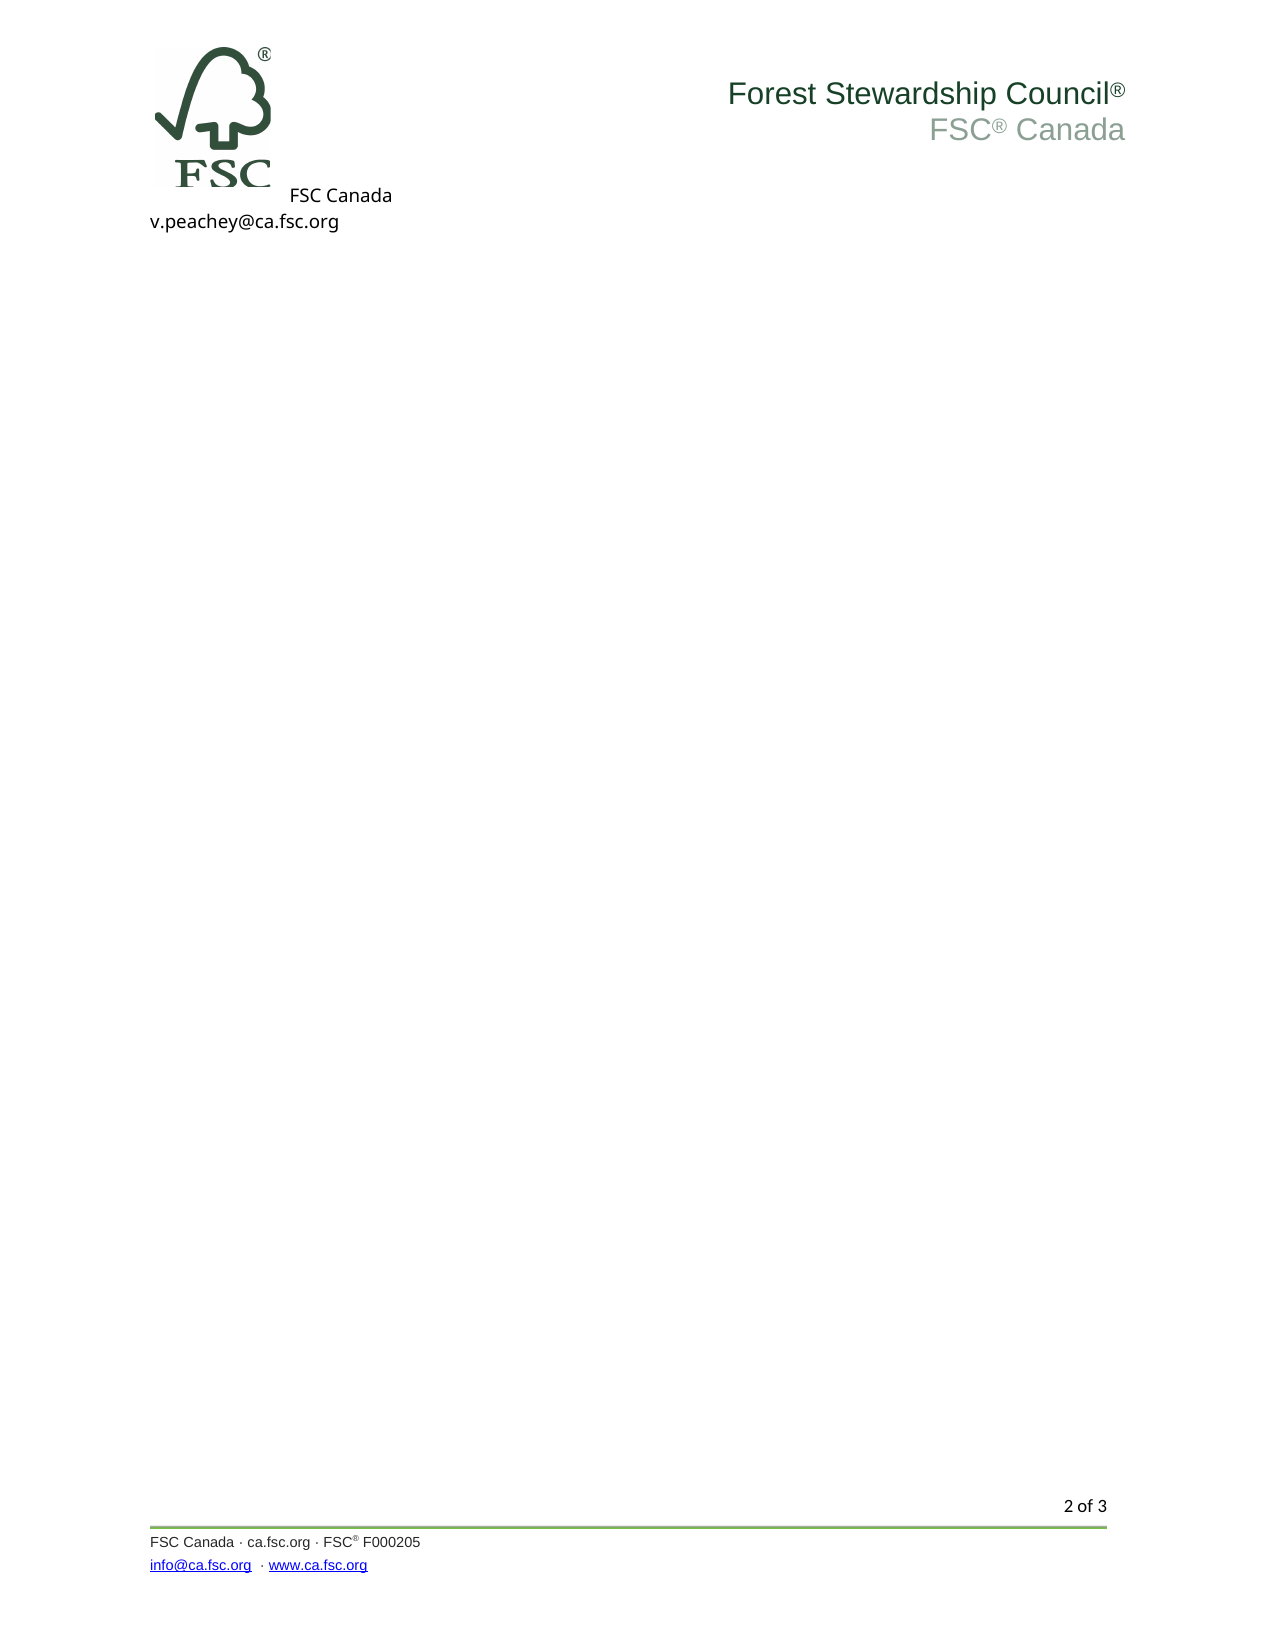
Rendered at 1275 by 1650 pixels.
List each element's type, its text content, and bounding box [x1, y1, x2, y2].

text FSC Canada [150, 183, 1125, 208]
picture [155, 47, 271, 186]
text v.peachey@ca.fsc.org [150, 208, 1125, 234]
